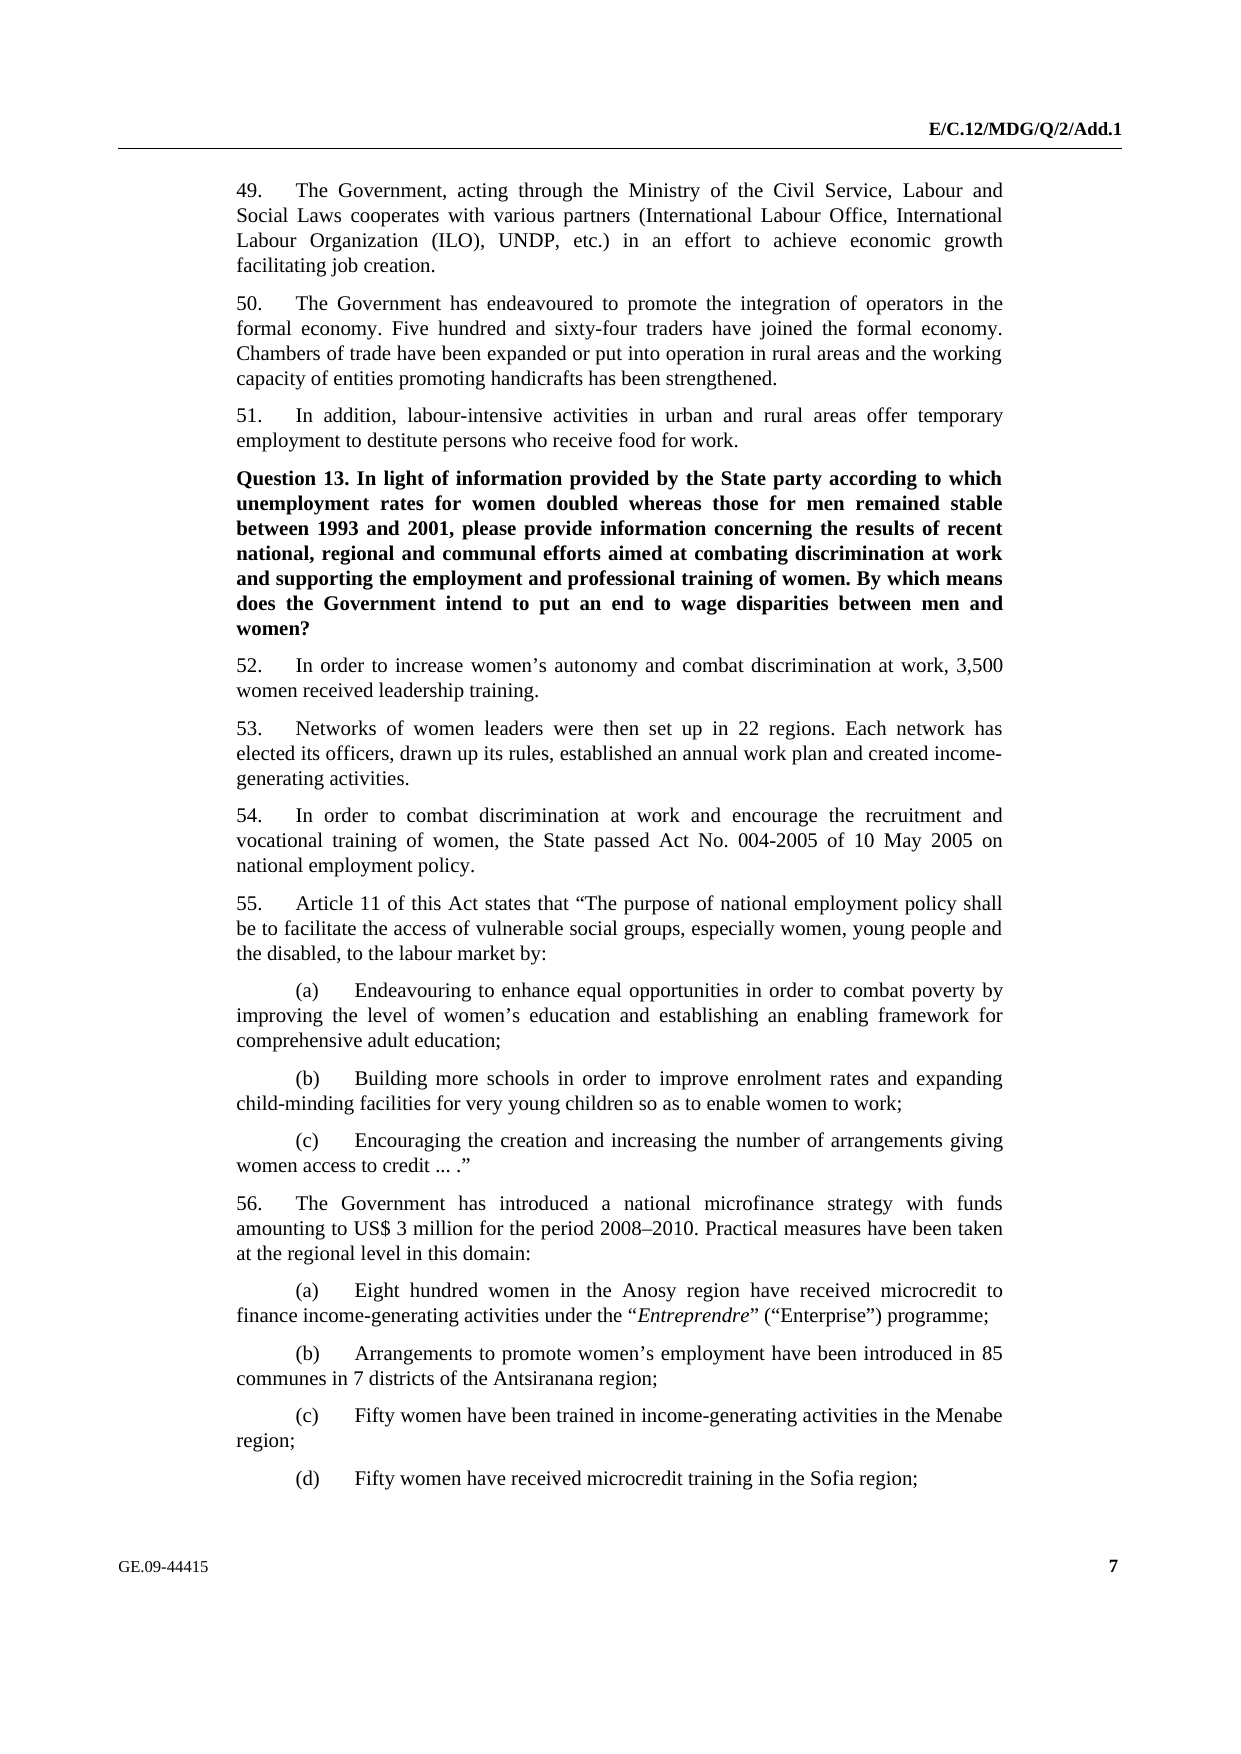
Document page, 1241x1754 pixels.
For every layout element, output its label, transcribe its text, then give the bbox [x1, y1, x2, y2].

text (b) Building more schools in order to improve enrolment rates and expanding child-minding facilities for very young children so as to enable women to work; [236, 1065, 1004, 1115]
text Question 13. In light of information provided by the State party according to which unemployment rates for women doubled whereas those for men remained stable between 1993 and 2001, please provide information concerning the results of recent national, regional and communal efforts aimed at combating discrimination at work and supporting the employment and professional training of women. By which means does the Government intend to put an end to wage disparities between men and women? [236, 465, 1004, 640]
text 51. In addition, labour-intensive activities in urban and rural areas offer temporary employment to destitute persons who receive food for work. [236, 402, 1004, 452]
text (a) Endeavouring to enhance equal opportunities in order to combat poverty by improving the level of women’s education and establishing an enabling framework for comprehensive adult education; [236, 977, 1004, 1052]
text 53. Networks of women leaders were then set up in 22 regions. Each network has elected its officers, drawn up its rules, established an annual work plan and created income-generating activities. [236, 715, 1004, 790]
text (c) Encouraging the creation and increasing the number of arrangements giving women access to credit ... .” [236, 1127, 1004, 1177]
text (d) Fifty women have received microcredit training in the Sofia region; [236, 1465, 1004, 1490]
text 56. The Government has introduced a national microfinance strategy with funds amounting to US$ 3 million for the period 2008–2010. Practical measures have been taken at the regional level in this domain: [236, 1190, 1004, 1265]
text 50. The Government has endeavoured to promote the integration of operators in the formal economy. Five hundred and sixty-four traders have joined the formal economy. Chambers of trade have been expanded or put into operation in rural areas and the working capacity of entities promoting handicrafts has been strengthened. [236, 290, 1004, 390]
text (b) Arrangements to promote women’s employment have been introduced in 85 communes in 7 districts of the Antsiranana region; [236, 1340, 1004, 1390]
text 55. Article 11 of this Act states that “The purpose of national employment policy shall be to facilitate the access of vulnerable social groups, especially women, young people and the disabled, to the labour market by: [236, 890, 1004, 965]
text 52. In order to increase women’s autonomy and combat discrimination at work, 3,500 women received leadership training. [236, 652, 1004, 702]
text (a) Eight hundred women in the Anosy region have received microcredit to finance income-generating activities under the “Entreprendre” (“Enterprise”) programme; [236, 1277, 1004, 1327]
text (c) Fifty women have been trained in income-generating activities in the Menabe region; [236, 1402, 1004, 1452]
text 54. In order to combat discrimination at work and encourage the recruitment and vocational training of women, the State passed Act No. 004-2005 of 10 May 2005 on national employment policy. [236, 802, 1004, 877]
text 49. The Government, acting through the Ministry of the Civil Service, Labour and Social Laws cooperates with various partners (International Labour Office, International Labour Organization (ILO), UNDP, etc.) in an effort to achieve economic growth facilitating job creation. [236, 177, 1004, 277]
